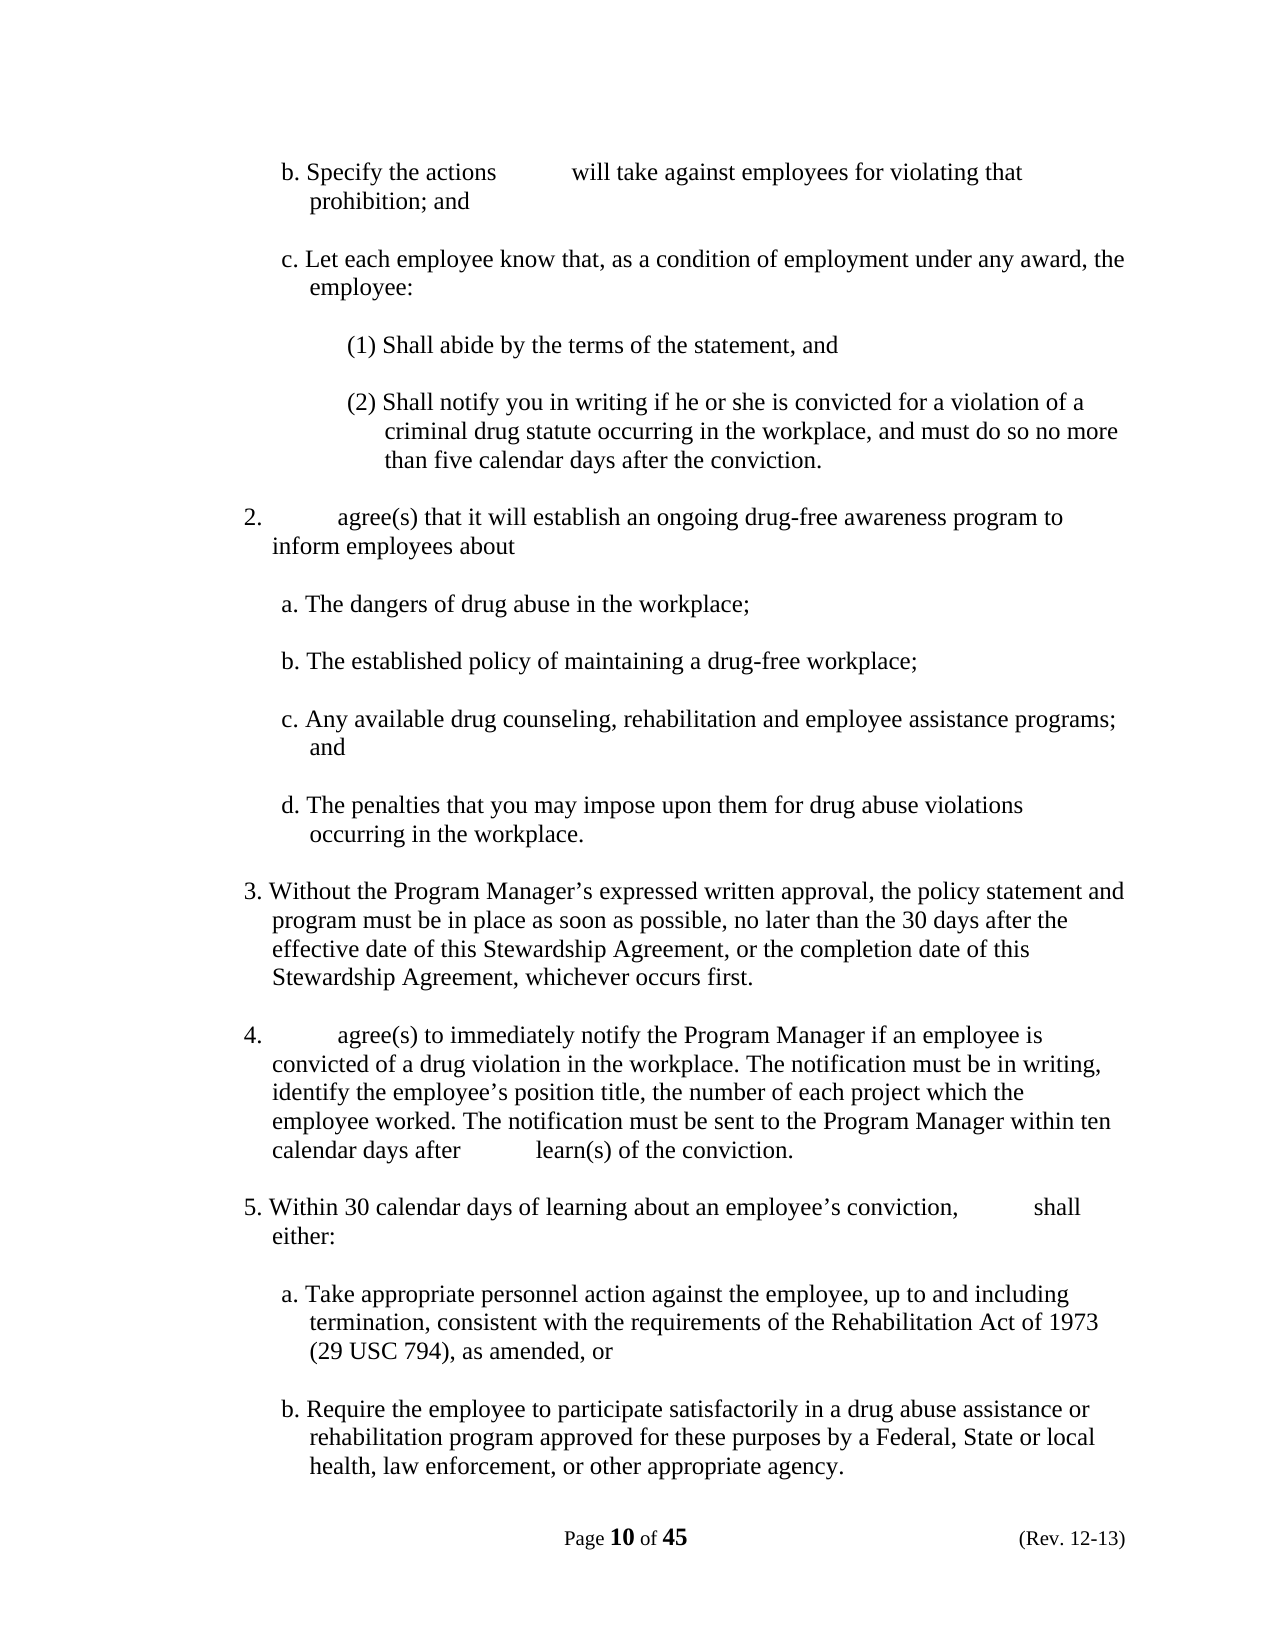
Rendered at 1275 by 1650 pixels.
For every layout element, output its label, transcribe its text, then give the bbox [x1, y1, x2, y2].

text (1) Shall abide by the terms of the statement, and [309, 330, 1125, 359]
text 5. Within 30 calendar days of learning about an employee’s conviction, shall either: [244, 1192, 1125, 1250]
text b. Require the employee to participate satisfactorily in a drug abuse assistance or rehabilitation program approved for these purposes by a Federal, State or local health, law enforcement, or other appropriate agency. [281, 1394, 1125, 1480]
text c. Let each employee know that, as a condition of employment under any award, the employee: [281, 244, 1125, 301]
text 4. agree(s) to immediately notify the Program Manager if an employee is convicted of a drug violation in the workplace. The notification must be in writing, identify the employee’s position title, the number of each project which the employee worked. The notification must be sent to the Program Manager within ten calendar days after learn(s) of the conviction. [244, 1020, 1125, 1164]
text b. The established policy of maintaining a drug-free workplace; [281, 646, 1125, 675]
text 2. agree(s) that it will establish an ongoing drug-free awareness program to inform employees about [244, 502, 1125, 560]
text (2) Shall notify you in writing if he or she is convicted for a violation of a criminal drug statute occurring in the workplace, and must do so no more than five calendar days after the conviction. [347, 387, 1125, 474]
text d. The penalties that you may impose upon them for drug abuse violations occurring in the workplace. [281, 790, 1125, 847]
text a. Take appropriate personnel action against the employee, up to and including termination, consistent with the requirements of the Rehabilitation Act of 1973 (29 USC 794), as amended, or [281, 1279, 1125, 1365]
text b. Specify the actions will take against employees for violating that prohibition; and [281, 157, 1125, 215]
text a. The dangers of drug abuse in the workplace; [281, 589, 1125, 617]
text 3. Without the Program Manager’s expressed written approval, the policy statement and program must be in place as soon as possible, no later than the 30 days after the effective date of this Stewardship Agreement, or the completion date of this Stewardship Agreement, whichever occurs first. [244, 876, 1125, 991]
text c. Any available drug counseling, rehabilitation and employee assistance programs; and [281, 704, 1125, 761]
